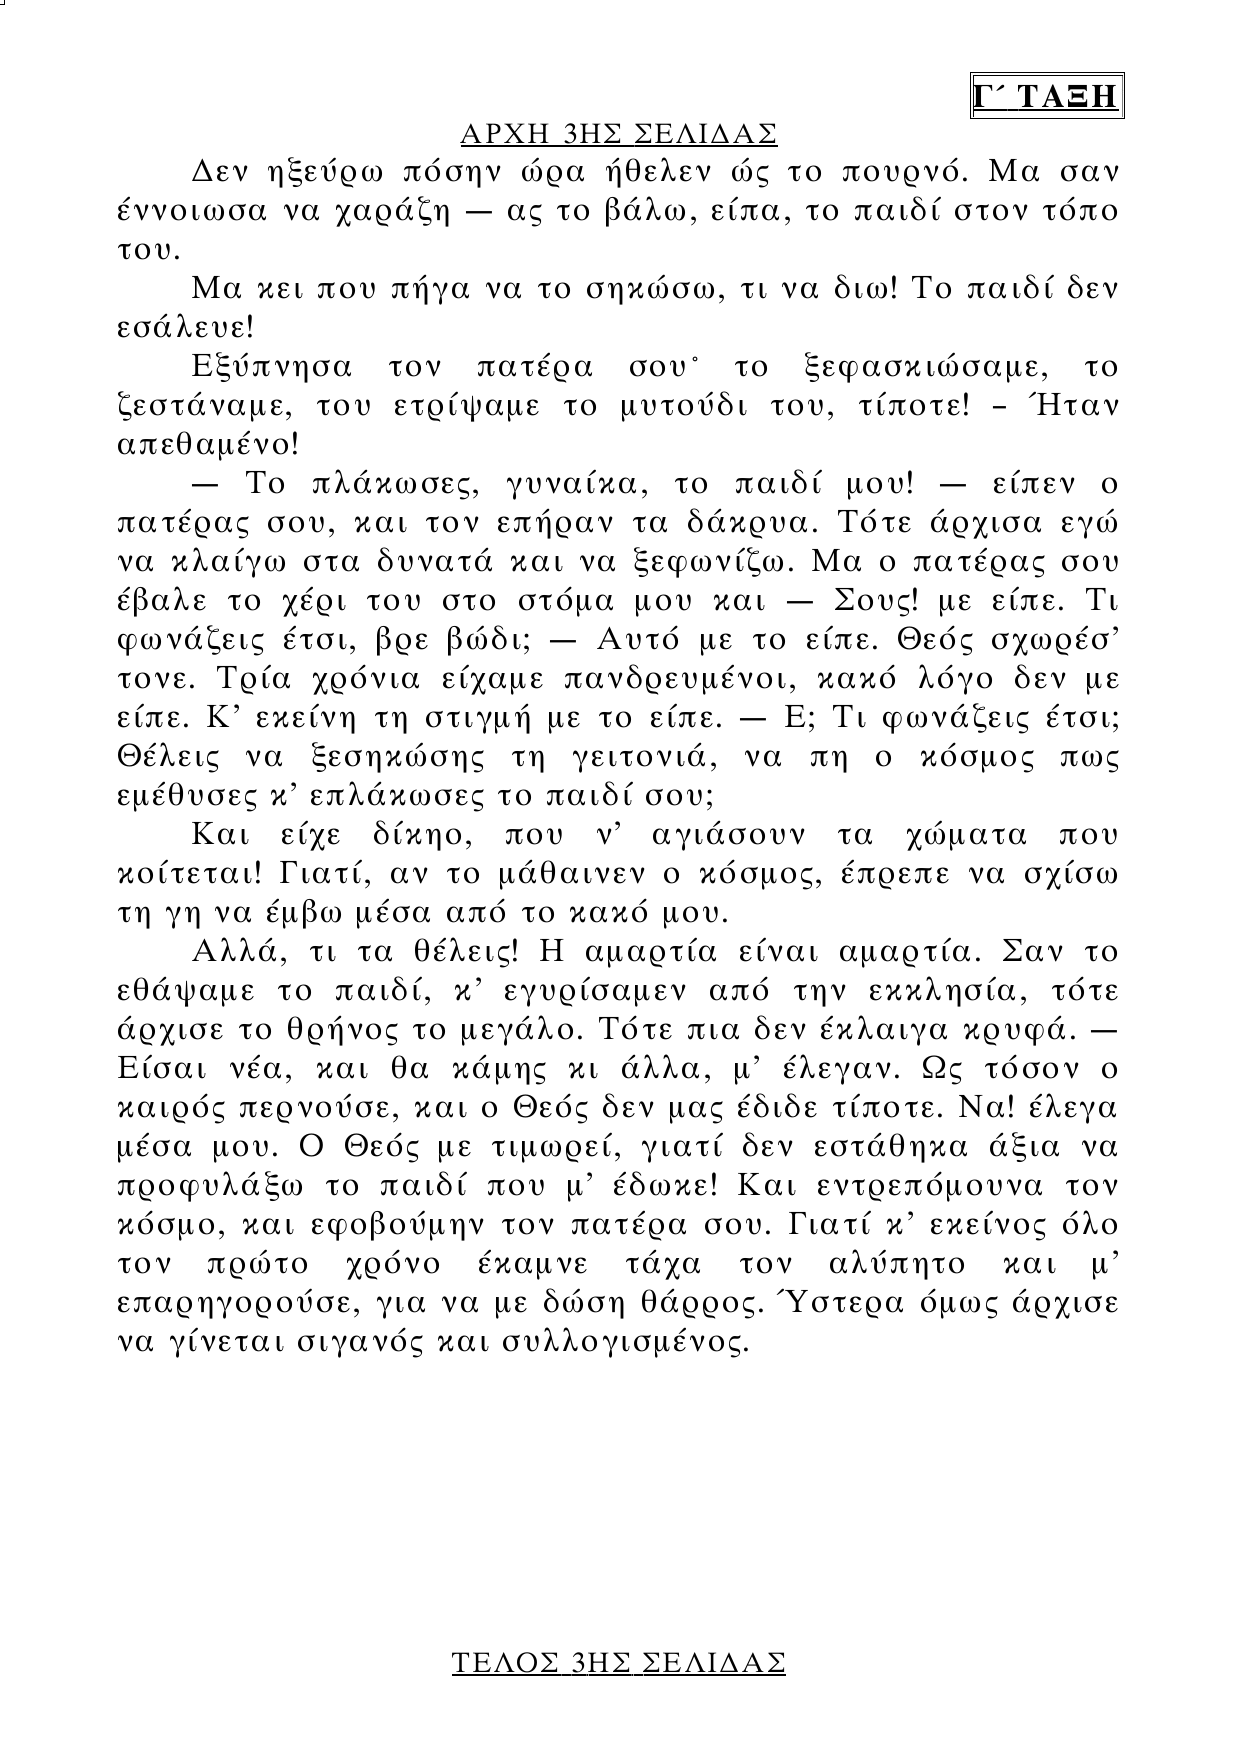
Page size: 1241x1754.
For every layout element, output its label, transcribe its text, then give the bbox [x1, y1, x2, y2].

text καιρός περνούσε, και ο Θεός δεν µας έδιδε τίποτε. Να! έλεγα [118, 1086, 1145, 1125]
text του. [118, 228, 1145, 267]
text έννοιωσα να χαράζη — ας το βάλω, είπα, το παιδί στον τόπο [118, 189, 1145, 228]
text ζεστάναµε, του ετρίψαµε το µυτούδι του, τίποτε! – Ήταν [118, 384, 1145, 423]
text Αλλά, τι τα θέλεις! Η αµαρτία είναι αµαρτία. Σαν το [192, 930, 1145, 969]
text Εξύπνησα τον πατέρα σου˚ το ξεφασκιώσαµε, το [192, 345, 1145, 384]
text µέσα µου. Ο Θεός µε τιµωρεί, γιατί δεν εστάθηκα άξια να [118, 1125, 1145, 1164]
text επαρηγορούσε, για να µε δώση θάρρος. Ύστερα όµως άρχισε [118, 1281, 1145, 1320]
text προφυλάξω το παιδί που µ’ έδωκε! Και εντρεπόµουνα τον [118, 1164, 1145, 1203]
text Είσαι νέα, και θα κάµης κι άλλα, µ’ έλεγαν. Ως τόσον ο [118, 1047, 1145, 1086]
text είπε. Κ’ εκείνη τη στιγµή µε το είπε. — Ε; Τι φωνάζεις έτσι; [118, 696, 1145, 735]
text τον πρώτο χρόνο έκαµνε τάχα τον αλύπητο και µ’ [118, 1242, 1145, 1281]
text απεθαµένο! [118, 423, 1145, 462]
text εθάψαµε το παιδί, κ’ εγυρίσαµεν από την εκκλησία, τότε [118, 969, 1145, 1008]
text ∆ [192, 150, 240, 189]
text εµέθυσες κ’ επλάκωσες το παιδί σου; [118, 774, 1145, 813]
text τη γη να έµβω µέσα από το κακό µου. [118, 891, 1145, 930]
text εν ηξεύρω πόσην ώρα ήθελεν ώς το πουρνό. Μα σαν [240, 150, 1145, 189]
text ΤΕΛΟΣ 3ΗΣ ΣΕΛΙ∆ΑΣ [452, 1645, 811, 1679]
text Θέλεις να ξεσηκώσης τη γειτονιά, να πη ο κόσµος πως [118, 735, 1145, 774]
text Μα κει που πήγα να το σηκώσω, τι να διω! Το παιδί δεν [192, 267, 1145, 306]
text κόσµο, και εφοβούµην τον πατέρα σου. Γιατί κ’ εκείνος όλο [118, 1203, 1145, 1242]
text άρχισε το θρήνος το µεγάλο. Τότε πια δεν έκλαιγα κρυφά. — [118, 1008, 1145, 1047]
text — [192, 462, 246, 501]
text να κλαίγω στα δυνατά και να ξεφωνίζω. Μα ο πατέρας σου [118, 540, 1145, 579]
text να γίνεται σιγανός και συλλογισµένος. [118, 1320, 1145, 1359]
text κοίτεται! Γιατί, αν το µάθαινεν ο κόσµος, έπρεπε να σχίσω [118, 852, 1145, 891]
picture [971, 73, 1124, 118]
text ΑΡΧΗ 3ΗΣ ΣΕΛΙ∆ΑΣ [461, 116, 802, 150]
text έβαλε το χέρι του στο στόµα µου και — Σους! µε είπε. Τι [118, 579, 1145, 618]
text πατέρας σου, και τον επήραν τα δάκρυα. Τότε άρχισα εγώ [118, 501, 1145, 540]
text Και είχε δίκηο, που ν’ αγιάσουν τα χώµατα που [192, 813, 1145, 852]
text τονε. Τρία χρόνια είχαµε πανδρευµένοι, κακό λόγο δεν µε [118, 657, 1145, 696]
text εσάλευε! [118, 306, 1145, 345]
text φωνάζεις έτσι, βρε βώδι; — Αυτό µε το είπε. Θεός σχωρέσ’ [118, 618, 1145, 657]
text Το πλάκωσες, γυναίκα, το παιδί µου! — είπεν ο [246, 462, 1145, 501]
